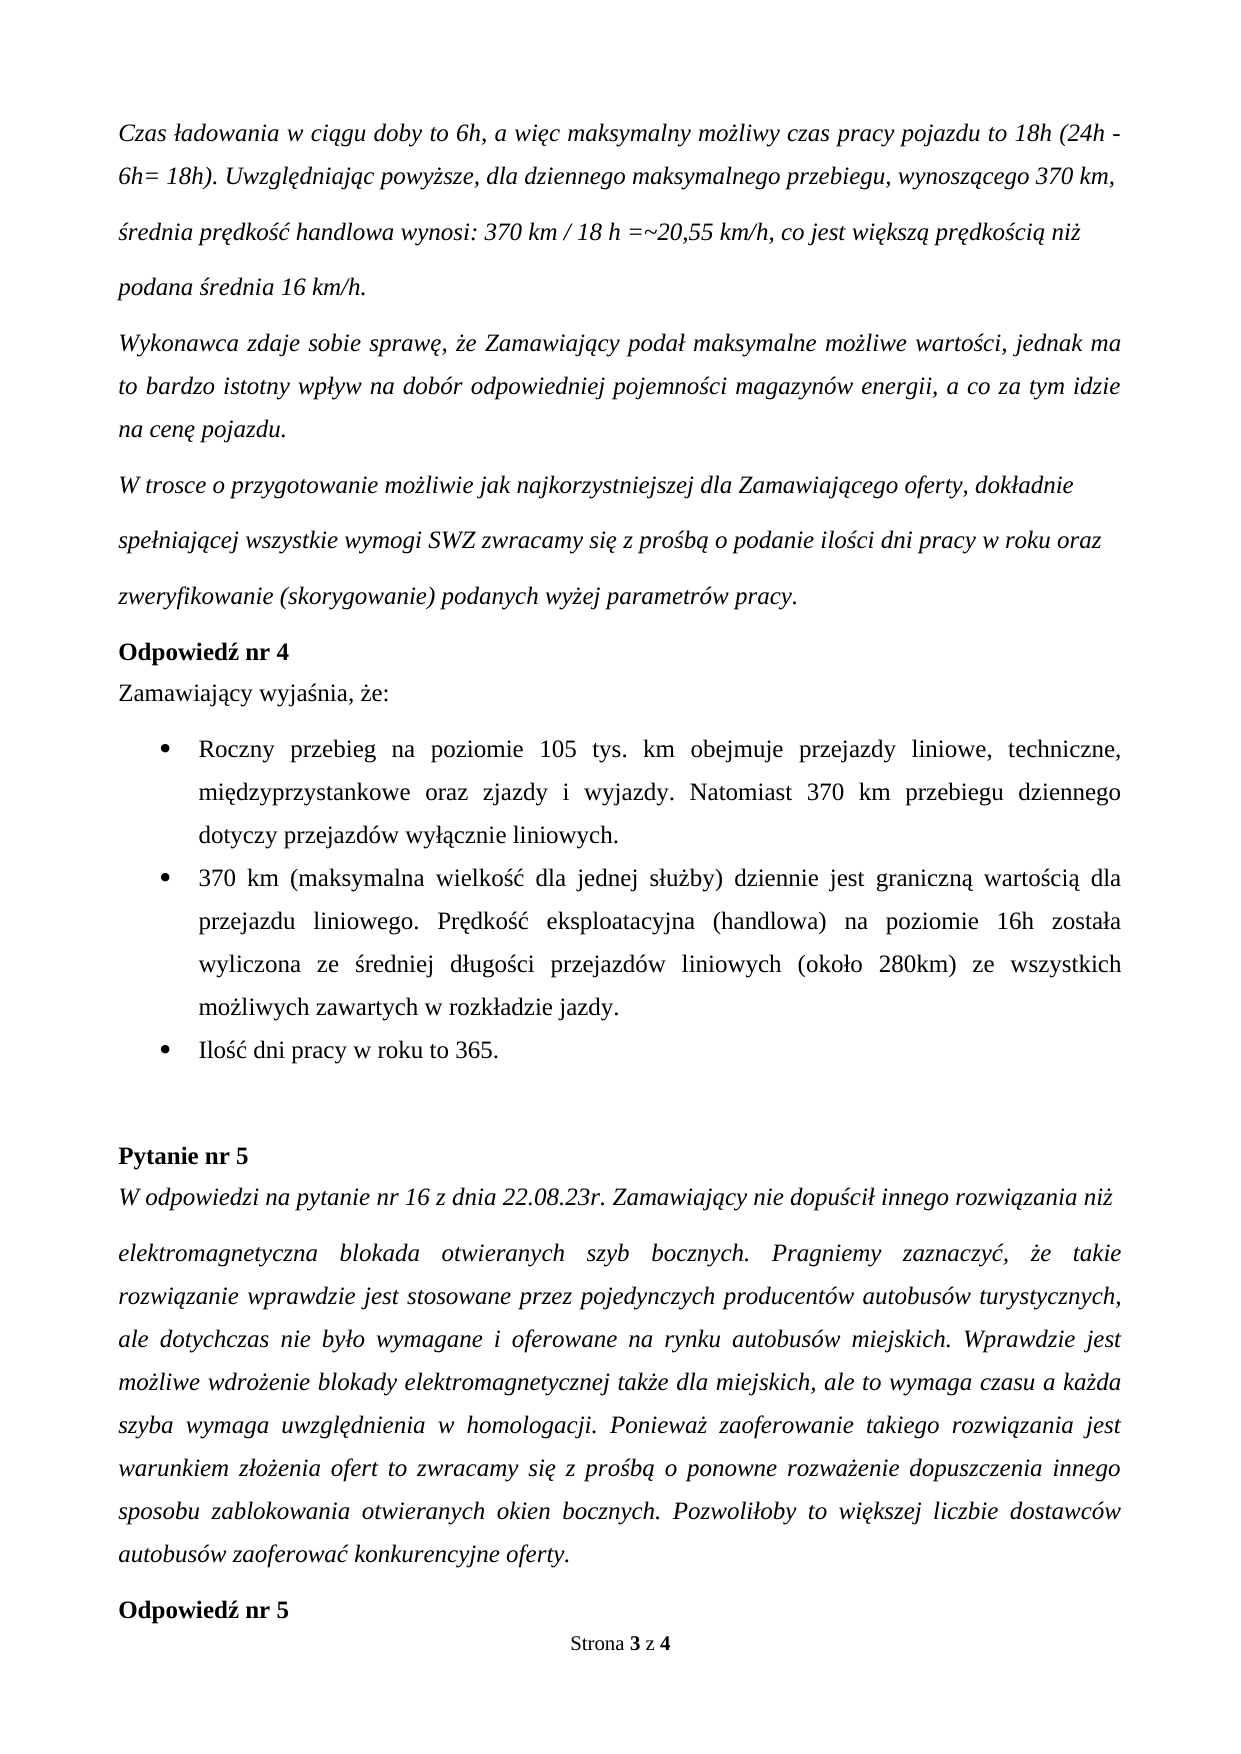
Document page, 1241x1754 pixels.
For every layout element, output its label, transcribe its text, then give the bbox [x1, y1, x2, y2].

list Ilość dni pracy w roku to 365. [161, 1036, 1122, 1064]
list 370 km (maksymalna wielkość dla jednej służby) dziennie jest graniczną wartością dla przejazdu liniowego. Prędkość eksploatacyjna (handlowa) na poziomie 16h została wyliczona ze średniej długości przejazdów liniowych (około 280km) ze wszystkich możliwych zawartych w rozkładzie jazdy. [161, 863, 1122, 1021]
text Zamawiający wyjaśnia, że: [118, 678, 1122, 707]
text spełniającej wszystkie wymogi SWZ zwracamy się z prośbą o podanie ilości dni pracy w roku oraz [118, 526, 1122, 554]
list Roczny przebieg na poziomie 105 tys. km obejmuje przejazdy liniowe, techniczne, międzyprzystankowe oraz zjazdy i wyjazdy. Natomiast 370 km przebiegu dziennego dotyczy przejazdów wyłącznie liniowych. [161, 734, 1122, 849]
text elektromagnetyczna blokada otwieranych szyb bocznych. Pragniemy zaznaczyć, że takie rozwiązanie wprawdzie jest stosowane przez pojedynczych producentów autobusów turystycznych, ale dotychczas nie było wymagane i oferowane na rynku autobusów miejskich. Wprawdzie jest możliwe wdrożenie blokady elektromagnetycznej także dla miejskich, ale to wymaga czasu a każda szyba wymaga uwzględnienia w homologacji. Ponieważ zaoferowanie takiego rozwiązania jest warunkiem złożenia ofert to zwracamy się z prośbą o ponowne rozważenie dopuszczenia innego sposobu zablokowania otwieranych okien bocznych. Pozwoliłoby to większej liczbie dostawców autobusów zaoferować konkurencyjne oferty. [118, 1238, 1122, 1568]
text średnia prędkość handlowa wynosi: 370 km / 18 h =~20,55 km/h, co jest większą prędkością niż [118, 217, 1122, 246]
text Czas ładowania w ciągu doby to 6h, a więc maksymalny możliwy czas pracy pojazdu to 18h (24h - 6h= 18h). Uwzględniając powyższe, dla dziennego maksymalnego przebiegu, wynoszącego 370 km, [118, 118, 1122, 190]
text zweryfikowanie (skorygowanie) podanych wyżej parametrów pracy. [118, 581, 1122, 610]
text Pytanie nr 5 [118, 1141, 1122, 1169]
text Odpowiedź nr 4 [118, 637, 1122, 666]
text Odpowiedź nr 5 [118, 1595, 1122, 1624]
text podana średnia 16 km/h. [118, 272, 1122, 301]
text W trosce o przygotowanie możliwie jak najkorzystniejszej dla Zamawiającego oferty, dokładnie [118, 470, 1122, 499]
text W odpowiedzi na pytanie nr 16 z dnia 22.08.23r. Zamawiający nie dopuścił innego rozwiązania niż [118, 1182, 1122, 1211]
text Wykonawca zdaje sobie sprawę, że Zamawiający podał maksymalne możliwe wartości, jednak ma to bardzo istotny wpływ na dobór odpowiedniej pojemności magazynów energii, a co za tym idzie na cenę pojazdu. [118, 328, 1122, 443]
